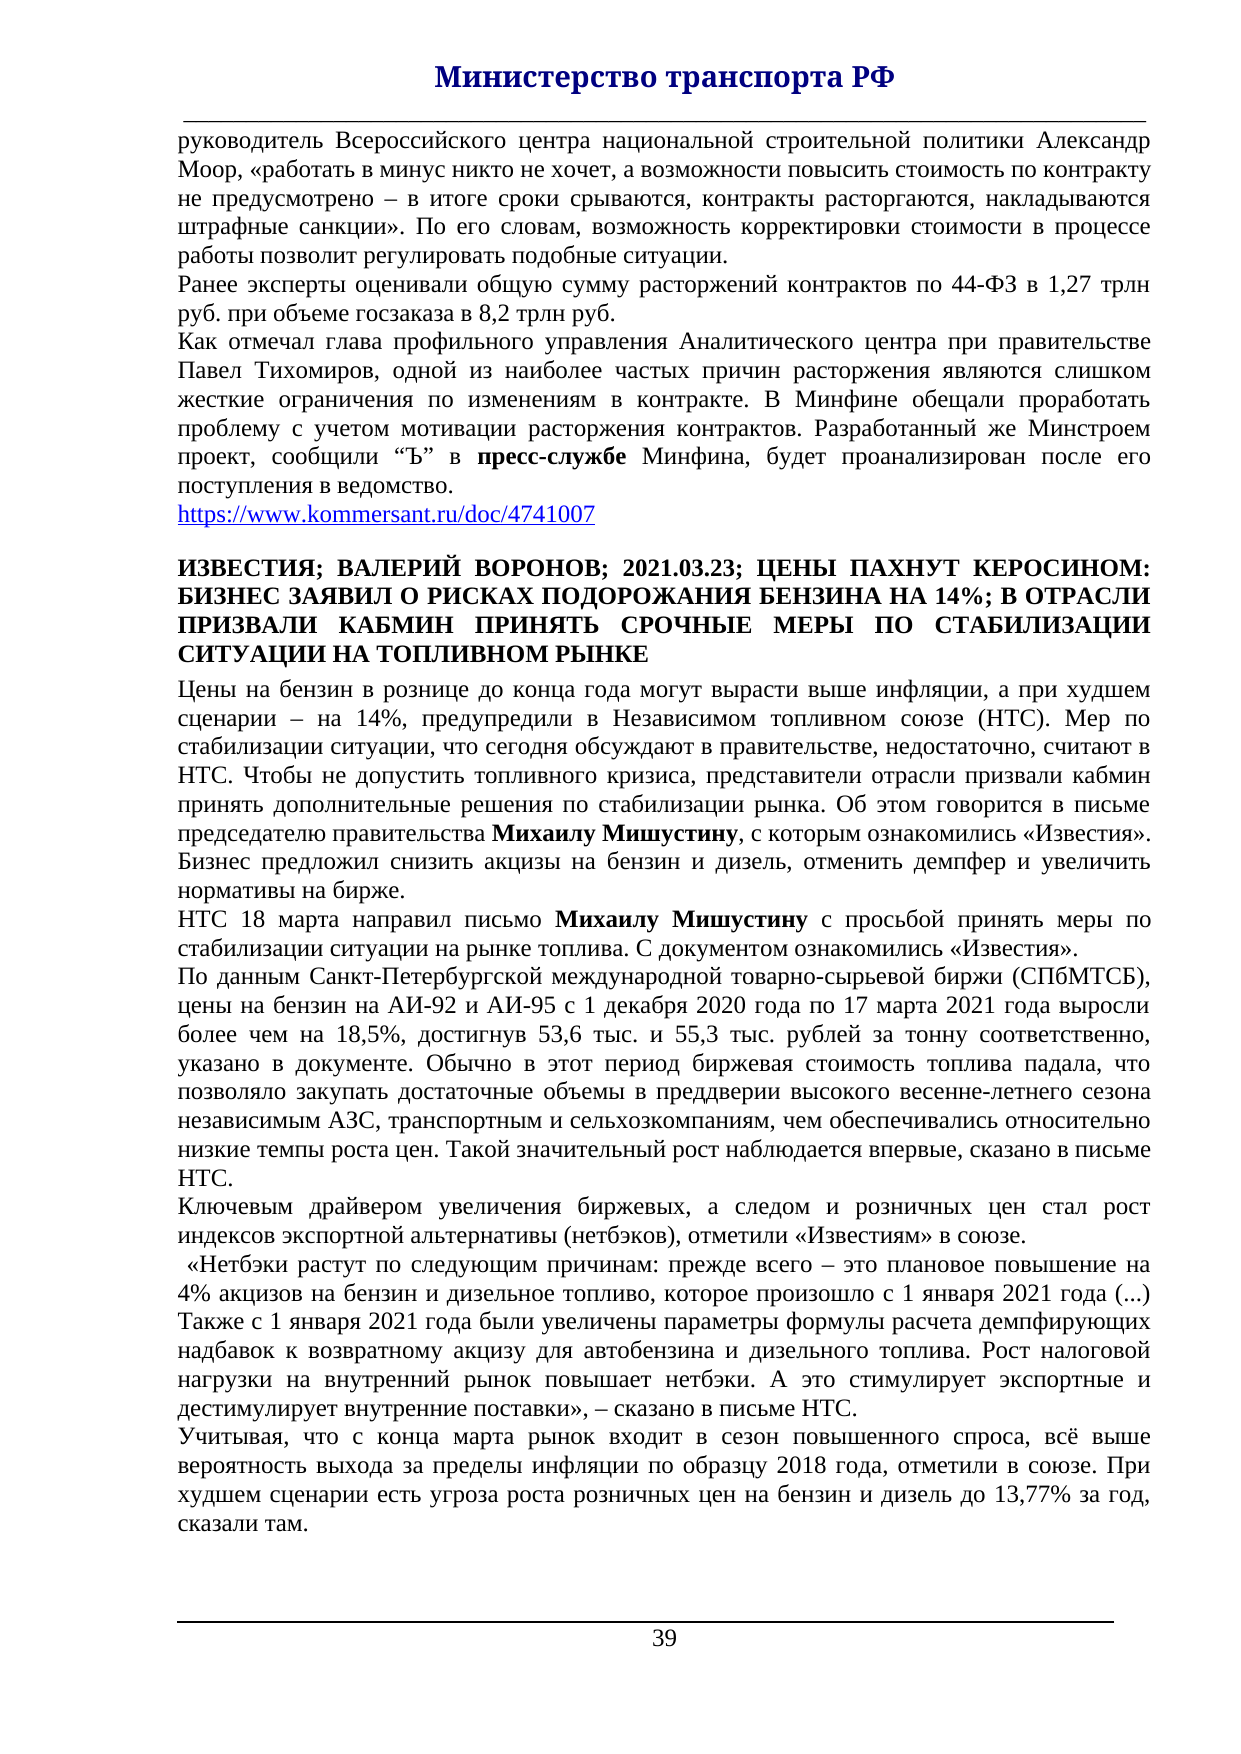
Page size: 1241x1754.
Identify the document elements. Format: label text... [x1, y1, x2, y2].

text НТС 18 марта направил письмо Михаилу Мишустину с просьбой принять меры по стабилизации ситуации на рынке топлива. С документом ознакомились «Известия». [177, 904, 1152, 961]
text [177, 125, 1152, 269]
text Ключевым драйвером увеличения биржевых, а следом и розничных цен стал рост индексов экспортной альтернативы (нетбэков), отметили «Известиям» в союзе. [177, 1191, 1152, 1249]
subtitle ИЗВЕСТИЯ; ВАЛЕРИЙ ВОРОНОВ; 2021.03.23; ЦЕНЫ ПАХНУТ КЕРОСИНОМ: БИЗНЕС ЗАЯВИЛ О РИСКАХ ПОДОРОЖАНИЯ БЕНЗИНА НА 14%; В ОТРАСЛИ ПРИЗВАЛИ КАБМИН ПРИНЯТЬ СРОЧНЫЕ МЕРЫ ПО СТАБИЛИЗАЦИИ СИТУАЦИИ НА ТОПЛИВНОМ РЫНКЕ [177, 553, 1152, 668]
text Как отмечал глава профильного управления Аналитического центра при правительстве Павел Тихомиров, одной из наиболее частых причин расторжения являются слишком жесткие ограничения по изменениям в контракте. В Минфине обещали проработать проблему с учетом мотивации расторжения контрактов. Разработанный же Минстроем проект, сообщили “Ъ” в пресс-службе Минфина, будет проанализирован после его поступления в ведомство. [177, 326, 1152, 499]
text https://www.kommersant.ru/doc/4741007 [177, 499, 1152, 528]
text «Нетбэки растут по следующим причинам: прежде всего – это плановое повышение на 4% акцизов на бензин и дизельное топливо, которое произошло с 1 января 2021 года (...) Также с 1 января 2021 года были увеличены параметры формулы расчета демпфирующих надбавок к возвратному акцизу для автобензина и дизельного топлива. Рост налоговой нагрузки на внутренний рынок повышает нетбэки. А это стимулирует экспортные и дестимулирует внутренние поставки», – сказано в письме НТС. [177, 1249, 1152, 1421]
text По данным Санкт-Петербургской международной товарно-сырьевой биржи (СПбМТСБ), цены на бензин на АИ-92 и АИ-95 с 1 декабря 2020 года по 17 марта 2021 года выросли более чем на 18,5%, достигнув 53,6 тыс. и 55,3 тыс. рублей за тонну соответственно, указано в документе. Обычно в этот период биржевая стоимость топлива падала, что позволяло закупать достаточные объемы в преддверии высокого весенне-летнего сезона независимым АЗС, транспортным и сельхозкомпаниям, чем обеспечивались относительно низкие темпы роста цен. Такой значительный рост наблюдается впервые, сказано в письме НТС. [177, 961, 1152, 1191]
text Цены на бензин в рознице до конца года могут вырасти выше инфляции, а при худшем сценарии – на 14%, предупредили в Независимом топливном союзе (НТС). Мер по стабилизации ситуации, что сегодня обсуждают в правительстве, недостаточно, считают в НТС. Чтобы не допустить топливного кризиса, представители отрасли призвали кабмин принять дополнительные решения по стабилизации рынка. Об этом говорится в письме председателю правительства Михаилу Мишустину, с которым ознакомились «Известия». Бизнес предложил снизить акцизы на бензин и дизель, отменить демпфер и увеличить нормативы на бирже. [177, 674, 1152, 904]
text Учитывая, что с конца марта рынок входит в сезон повышенного спроса, всё выше вероятность выхода за пределы инфляции по образцу 2018 года, отметили в союзе. При худшем сценарии есть угроза роста розничных цен на бензин и дизель до 13,77% за год, сказали там. [177, 1421, 1152, 1536]
text Ранее эксперты оценивали общую сумму расторжений контрактов по 44-ФЗ в 1,27 трлн руб. при объеме госзаказа в 8,2 трлн руб. [177, 269, 1152, 326]
